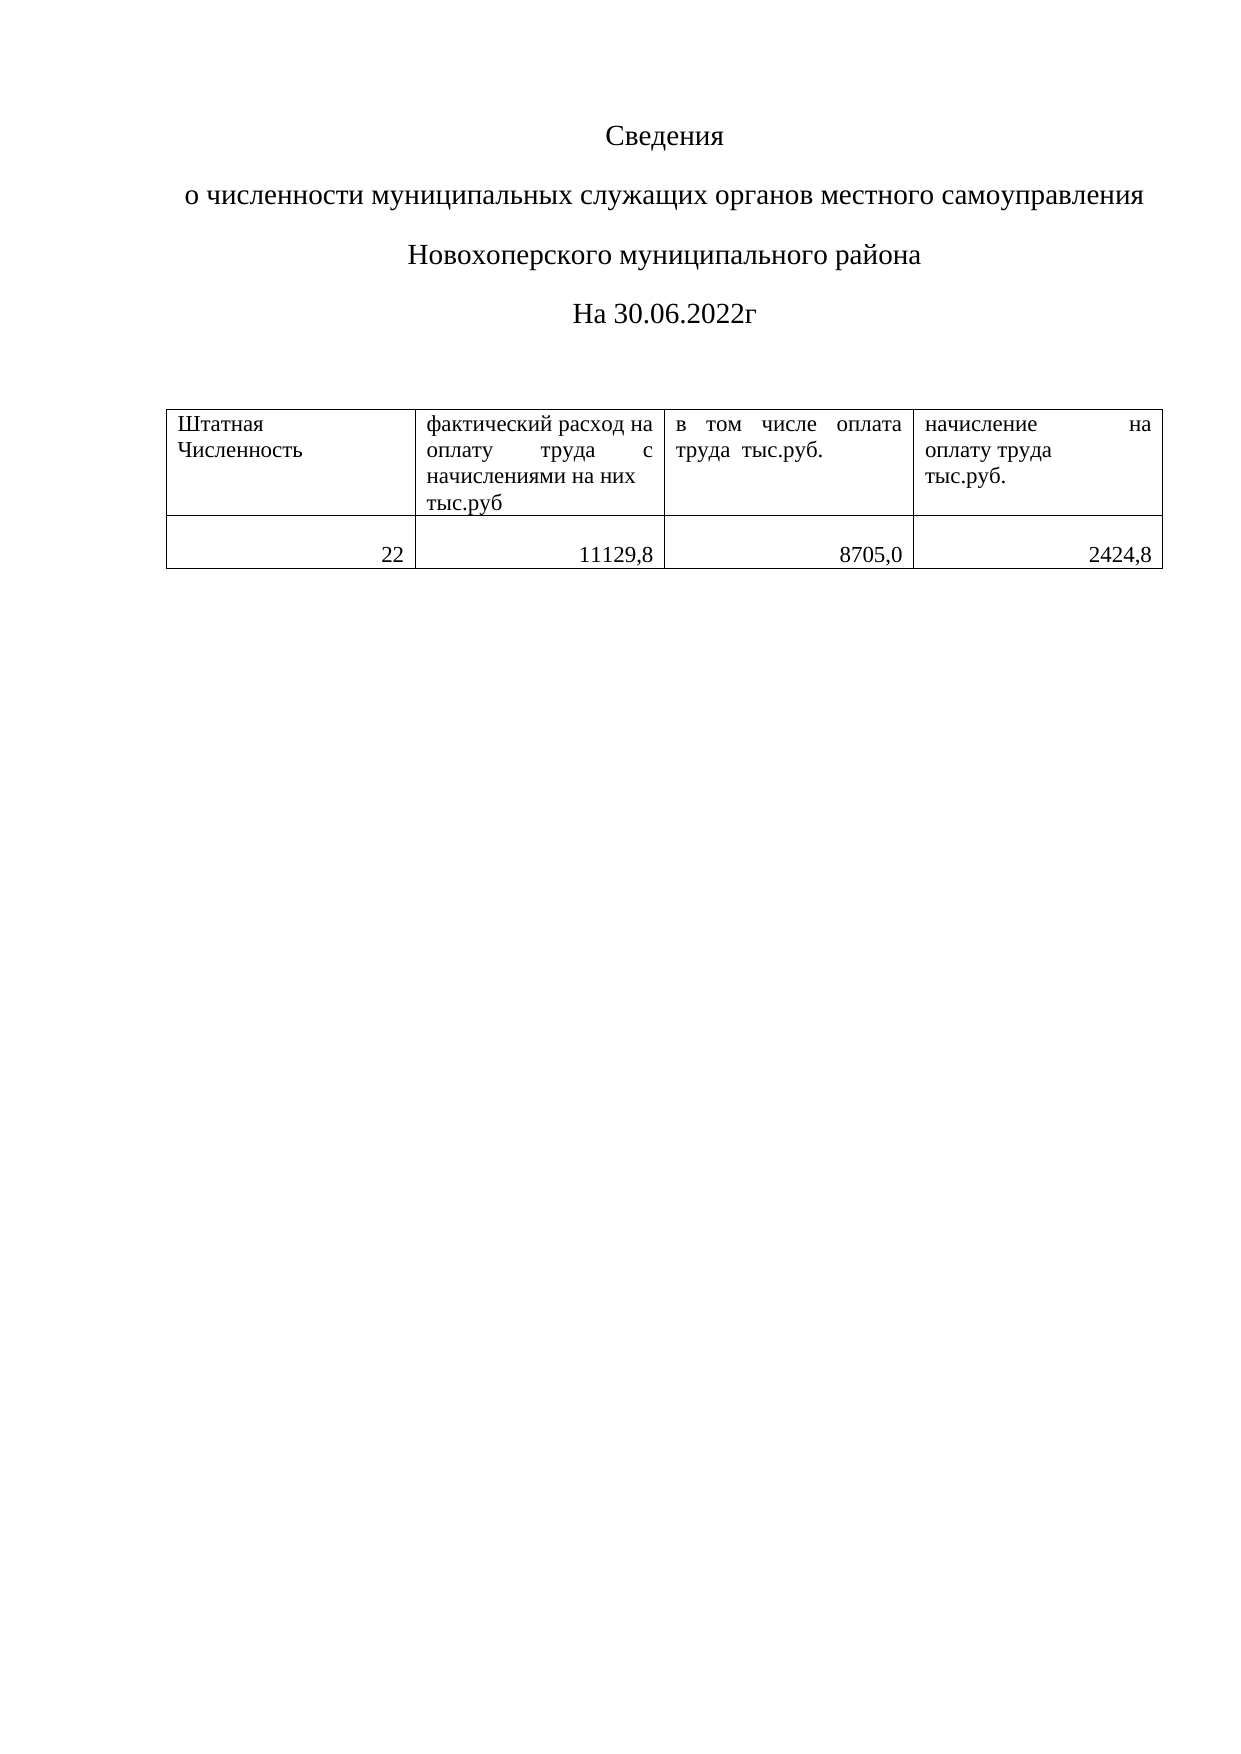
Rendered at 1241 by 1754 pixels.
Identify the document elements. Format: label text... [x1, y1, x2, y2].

table_cell 11129,8 [416, 516, 664, 568]
table_header в том числе оплата труда тыс.руб. [665, 410, 913, 515]
table_header фактический расход на оплату труда с начислениями на них тыс.руб [416, 410, 664, 515]
text Новохоперского муниципального района [177, 237, 1152, 270]
text На 30.06.2022г [177, 296, 1152, 330]
table_cell 2424,8 [914, 516, 1162, 568]
text Сведения [177, 118, 1152, 152]
table_cell 22 [167, 516, 415, 568]
text о численности муниципальных служащих органов местного самоуправления [177, 177, 1152, 211]
table_header Штатная Численность [167, 410, 415, 515]
table_header начисление на оплату труда тыс.руб. [914, 410, 1162, 515]
table_cell 8705,0 [665, 516, 913, 568]
